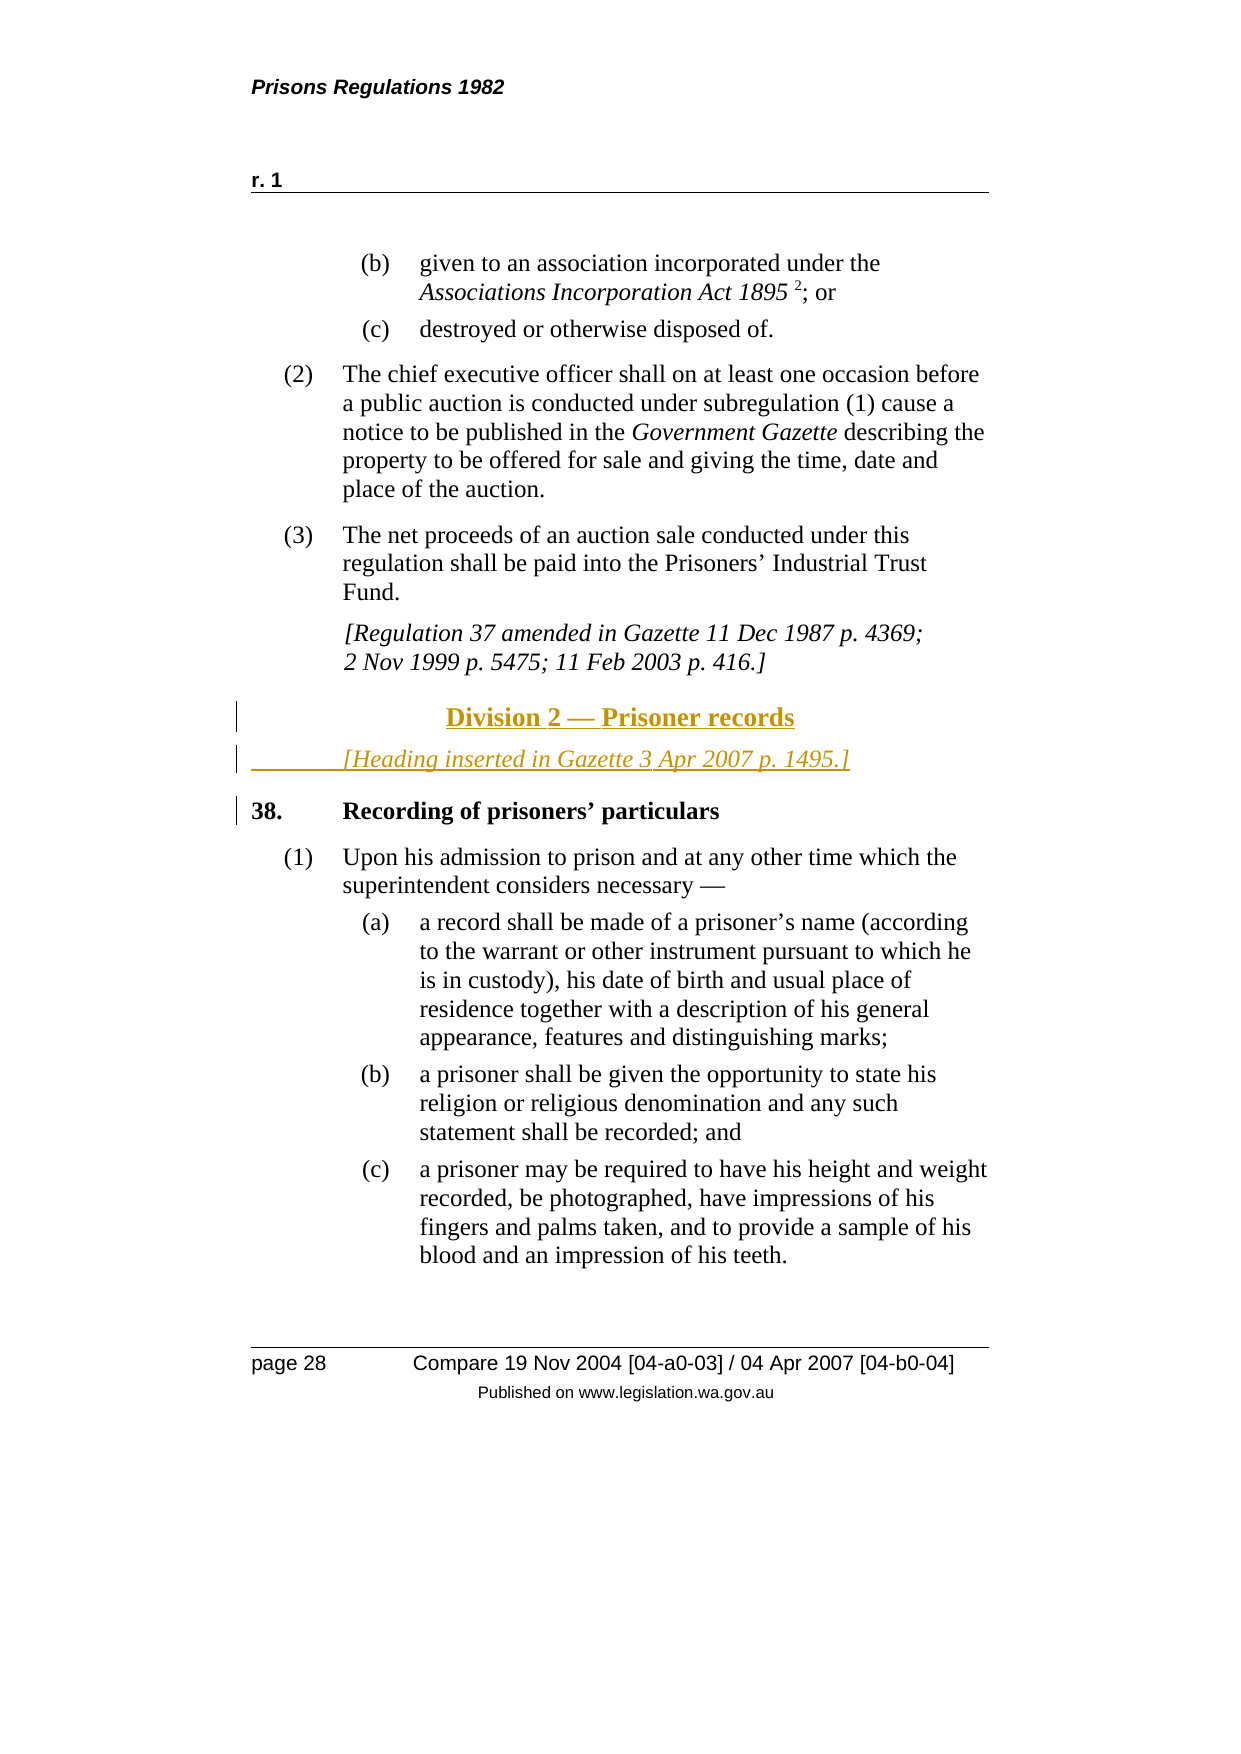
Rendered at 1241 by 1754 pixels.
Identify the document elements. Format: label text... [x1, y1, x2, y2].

text (c) a prisoner may be required to have his height and weight recorded, be photographed, have impressions of his fingers and palms taken, and to provide a sample of his blood and an impression of his teeth. [251, 1154, 989, 1269]
text [Regulation 37 amended in Gazette 11 Dec 1987 p. 4369; 2 Nov 1999 p. 5475; 11 Feb 2003 p. 416.] [251, 618, 989, 676]
text (b) a prisoner shall be given the opportunity to state his religion or religious denomination and any such statement shall be recorded; and [251, 1059, 989, 1146]
text (c) destroyed or otherwise disposed of. [251, 314, 989, 343]
text (2) The chief executive officer shall on at least one occasion before a public auction is conducted under subregulation (1) cause a notice to be published in the Government Gazette describing the property to be offered for sale and giving the time, date and place of the auction. [251, 359, 989, 503]
text (a) a record shall be made of a prisoner’s name (according to the warrant or other instrument pursuant to which he is in custody), his date of birth and usual place of residence together with a description of his general appearance, features and distinguishing marks; [251, 907, 989, 1051]
text (b) given to an association incorporated under the Associations Incorporation Act 1895 2; or [251, 248, 989, 306]
text (3) The net proceeds of an auction sale conducted under this regulation shall be paid into the Prisoners’ Industrial Trust Fund. [251, 520, 989, 606]
subtitle 38. Recording of prisoners’ particulars [251, 796, 989, 825]
text (1) Upon his admission to prison and at any other time which the superintendent considers necessary — [251, 842, 989, 899]
